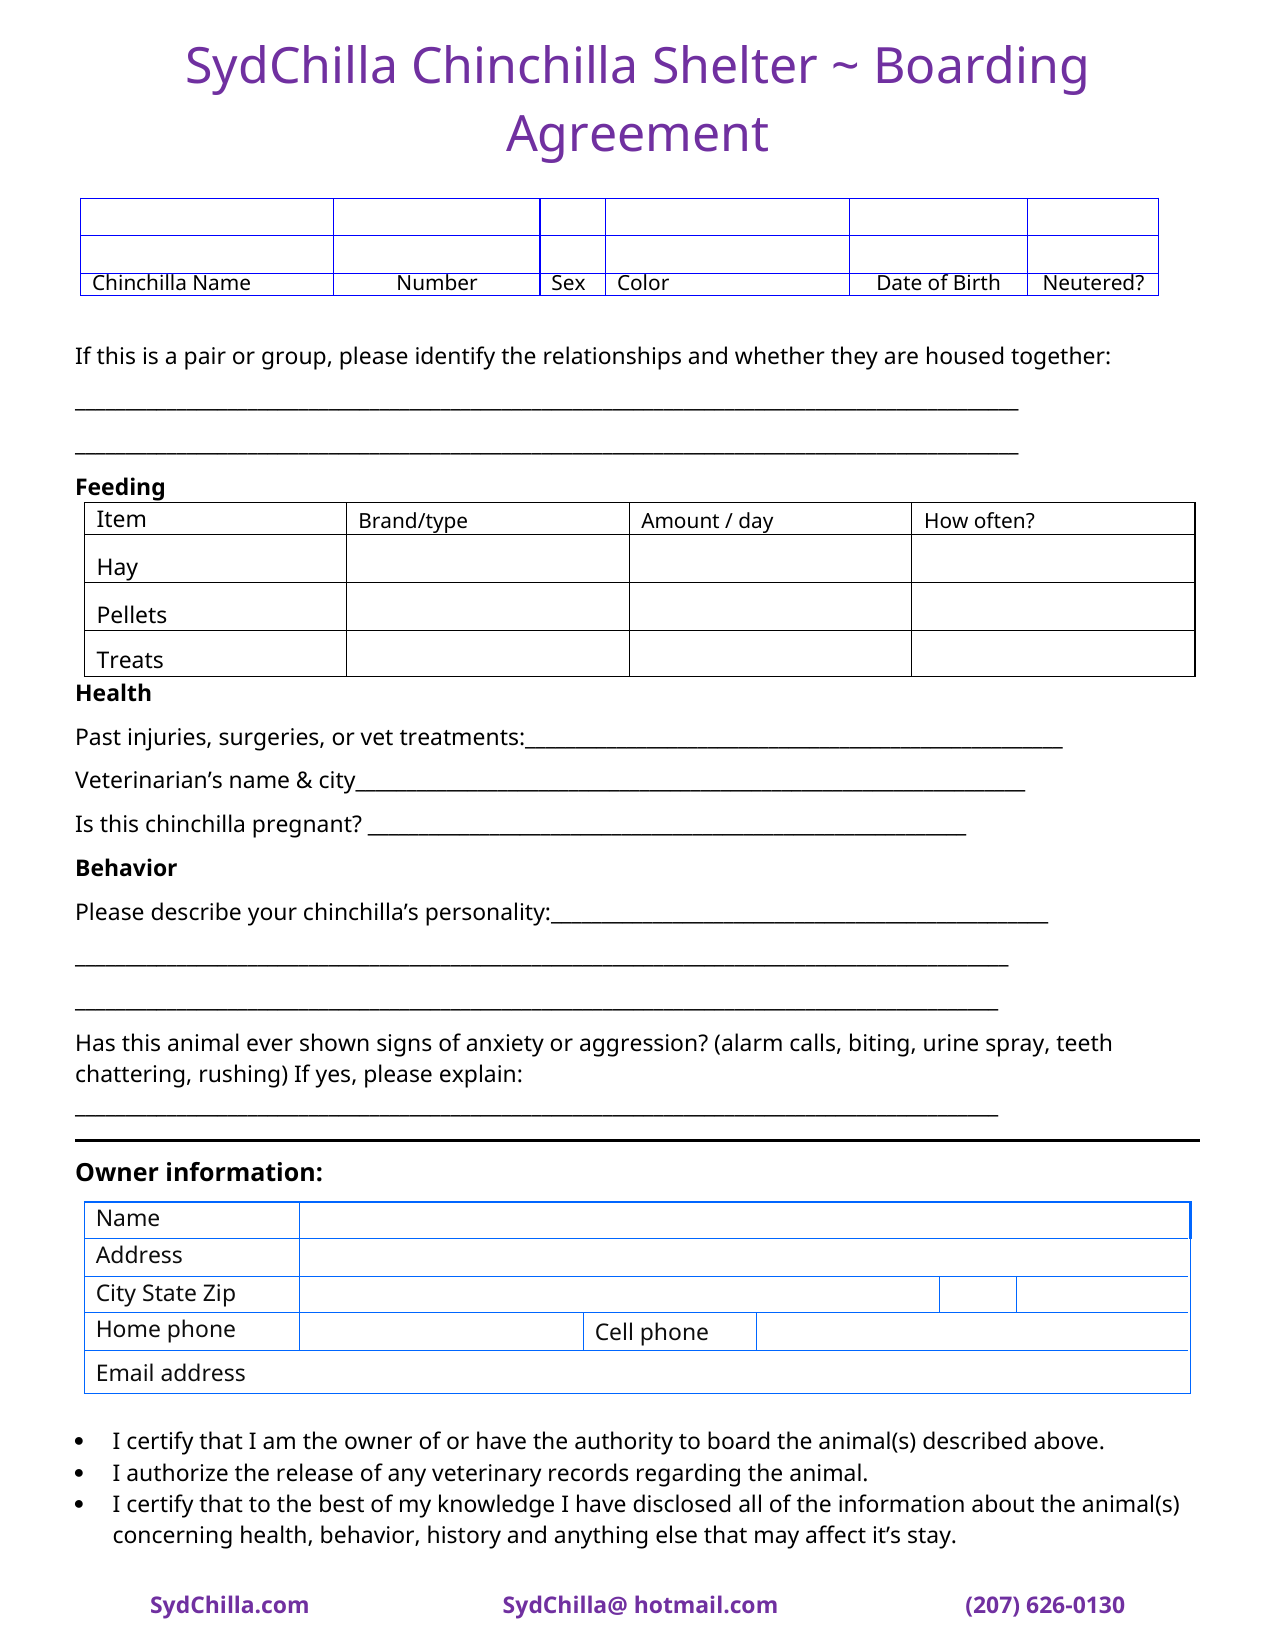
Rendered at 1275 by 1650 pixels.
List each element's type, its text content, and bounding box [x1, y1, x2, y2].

table_header [850, 199, 1027, 235]
table_cell [912, 583, 1194, 630]
text Is this chinchilla pregnant? ___________________________________________________________ [75, 808, 1200, 839]
table_cell [541, 236, 605, 272]
text Health [75, 677, 1200, 708]
table_cell [437, 236, 539, 272]
table_cell [1028, 236, 1158, 272]
table_cell [300, 1238, 1190, 1276]
table_header Item [85, 503, 346, 534]
text Past injuries, surgeries, or vet treatments:_____________________________________________________ [75, 720, 1200, 752]
text Has this animal ever shown signs of anxiety or aggression? (alarm calls, biting, urine spray, teeth chattering, rushing) If yes, please explain: ___________________________________________________________________________________________ [75, 1027, 1200, 1139]
text Feeding [75, 471, 1200, 502]
table_header [81, 199, 333, 235]
table_header Amount / day [630, 503, 911, 534]
text Owner information: [75, 1155, 1200, 1189]
text _____________________________________________________________________________________________ [75, 383, 1200, 414]
list I certify that to the best of my knowledge I have disclosed all of the information about the animal(s) concerning health, behavior, history and anything else that may affect it’s stay. [75, 1488, 1200, 1550]
table_cell Hay [85, 535, 346, 582]
table_cell Date of Birth [850, 274, 1027, 295]
list I certify that I am the owner of or have the authority to board the animal(s) described above. [75, 1425, 1200, 1457]
table_cell [912, 631, 1194, 676]
list I authorize the release of any veterinary records regarding the animal. [75, 1457, 1200, 1488]
table_cell [334, 236, 437, 272]
table_cell [757, 1312, 1190, 1350]
table_cell [630, 583, 911, 630]
table_cell Color [606, 274, 849, 295]
table_header How often? [912, 503, 1194, 534]
table_cell [630, 631, 911, 676]
table_cell [347, 631, 629, 676]
text ___________________________________________________________________________________________ [75, 983, 1200, 1014]
table_cell [940, 1277, 1016, 1312]
table_cell Sex [541, 274, 605, 295]
table_cell Email address [85, 1350, 1190, 1393]
table_cell City State Zip [85, 1277, 299, 1312]
text ____________________________________________________________________________________________ [75, 939, 1200, 970]
table_cell [630, 535, 911, 582]
table_header Brand/type [347, 503, 629, 534]
table_header [541, 199, 605, 235]
text Veterinarian’s name & city__________________________________________________________________ [75, 764, 1200, 795]
table_cell Pellets [85, 583, 346, 630]
table_cell [850, 236, 1027, 272]
table_cell [606, 236, 849, 272]
table_cell [347, 583, 629, 630]
table_cell Address [85, 1239, 299, 1276]
table_cell [347, 535, 629, 582]
table_header [437, 199, 539, 235]
table_cell [912, 535, 1194, 582]
text _____________________________________________________________________________________________ [75, 427, 1200, 458]
table_cell [300, 1277, 939, 1312]
table_header [300, 1203, 1189, 1238]
table_cell [81, 236, 333, 272]
text Please describe your chinchilla’s personality:_________________________________________________ [75, 895, 1200, 927]
table_cell Chinchilla Name [81, 274, 333, 295]
table_header [334, 199, 437, 235]
table_cell Home phone [85, 1313, 299, 1350]
table_cell [300, 1313, 583, 1350]
table_cell Neutered? [1028, 274, 1158, 295]
table_cell Cell phone [584, 1313, 756, 1350]
table_cell Number [334, 274, 539, 295]
table_cell Treats [85, 631, 346, 676]
text If this is a pair or group, please identify the relationships and whether they are housed together: [75, 339, 1200, 371]
table_header [1028, 199, 1158, 235]
table_cell [1017, 1276, 1190, 1312]
text Behavior [75, 852, 1200, 883]
table_header [606, 199, 849, 235]
table_header Name [85, 1203, 299, 1238]
